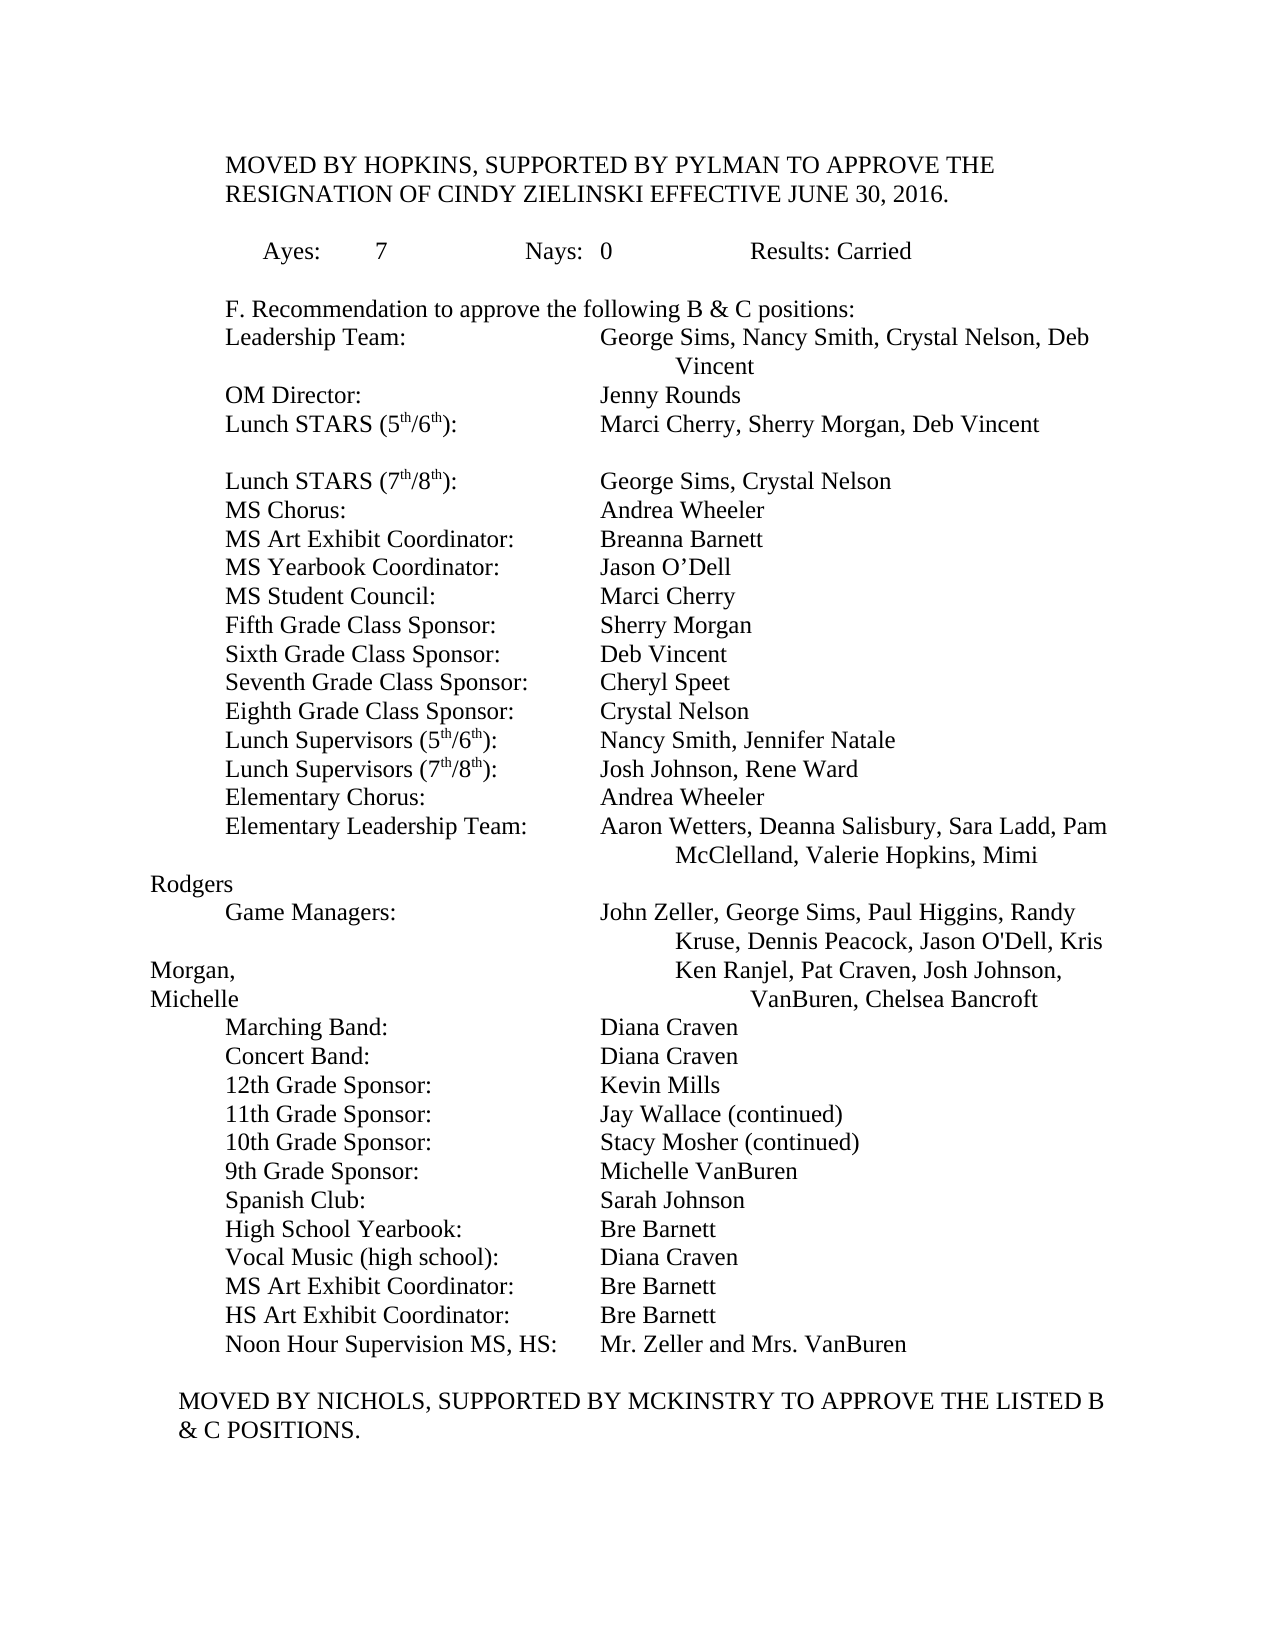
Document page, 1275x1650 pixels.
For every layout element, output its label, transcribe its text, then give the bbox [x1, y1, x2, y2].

text MOVED BY NICHOLS, SUPPORTED BY MCKINSTRY TO APPROVE THE LISTED B & C POSITIONS. [178, 1386, 1125, 1444]
text Elementary Leadership Team: Aaron Wetters, Deanna Salisbury, Sara Ladd, Pam McClelland, Valerie Hopkins, Mimi Rodgers [150, 811, 1125, 897]
text MS Art Exhibit Coordinator: Bre Barnett [150, 1271, 1125, 1300]
text Lunch STARS (7th/8th): George Sims, Crystal Nelson [150, 466, 1125, 495]
text Lunch Supervisors (5th/6th): Nancy Smith, Jennifer Natale [150, 725, 1125, 754]
text Leadership Team: George Sims, Nancy Smith, Crystal Nelson, Deb Vincent [150, 322, 1125, 380]
text Vocal Music (high school): Diana Craven [150, 1242, 1125, 1271]
text MS Art Exhibit Coordinator: Breanna Barnett [150, 524, 1125, 552]
text F. Recommendation to approve the following B & C positions: [150, 294, 1125, 322]
text MOVED BY HOPKINS, SUPPORTED BY PYLMAN TO APPROVE THE RESIGNATION OF CINDY ZIELINSKI EFFECTIVE JUNE 30, 2016. [150, 150, 1125, 207]
text HS Art Exhibit Coordinator: Bre Barnett [150, 1300, 1125, 1329]
text Marching Band: Diana Craven [150, 1012, 1125, 1041]
text MS Yearbook Coordinator: Jason O’Dell [150, 552, 1125, 581]
text Noon Hour Supervision MS, HS: Mr. Zeller and Mrs. VanBuren [150, 1329, 1125, 1357]
text Concert Band: Diana Craven [150, 1041, 1125, 1070]
text Fifth Grade Class Sponsor: Sherry Morgan [150, 610, 1125, 639]
text High School Yearbook: Bre Barnett [150, 1214, 1125, 1242]
text 11th Grade Sponsor: Jay Wallace (continued) [150, 1099, 1125, 1127]
text Elementary Chorus: Andrea Wheeler [150, 782, 1125, 811]
text MS Chorus: Andrea Wheeler [150, 495, 1125, 524]
text Lunch STARS (5th/6th): Marci Cherry, Sherry Morgan, Deb Vincent [150, 409, 1125, 466]
text Lunch Supervisors (7th/8th): Josh Johnson, Rene Ward [150, 754, 1125, 782]
text 10th Grade Sponsor: Stacy Mosher (continued) [150, 1127, 1125, 1156]
text Ayes: 7 Nays: 0 Results: Carried [262, 236, 1125, 265]
text Spanish Club: Sarah Johnson [150, 1185, 1125, 1214]
text 9th Grade Sponsor: Michelle VanBuren [150, 1156, 1125, 1185]
text OM Director: Jenny Rounds [150, 380, 1125, 409]
text 12th Grade Sponsor: Kevin Mills [150, 1070, 1125, 1099]
text Game Managers: John Zeller, George Sims, Paul Higgins, Randy Kruse, Dennis Peacock, Jason O'Dell, Kris Morgan, Ken Ranjel, Pat Craven, Josh Johnson, Michelle VanBuren, Chelsea Bancroft [150, 897, 1125, 1012]
text Seventh Grade Class Sponsor: Cheryl Speet [150, 667, 1125, 696]
text Eighth Grade Class Sponsor: Crystal Nelson [150, 696, 1125, 725]
text MS Student Council: Marci Cherry [150, 581, 1125, 610]
text Sixth Grade Class Sponsor: Deb Vincent [150, 639, 1125, 667]
